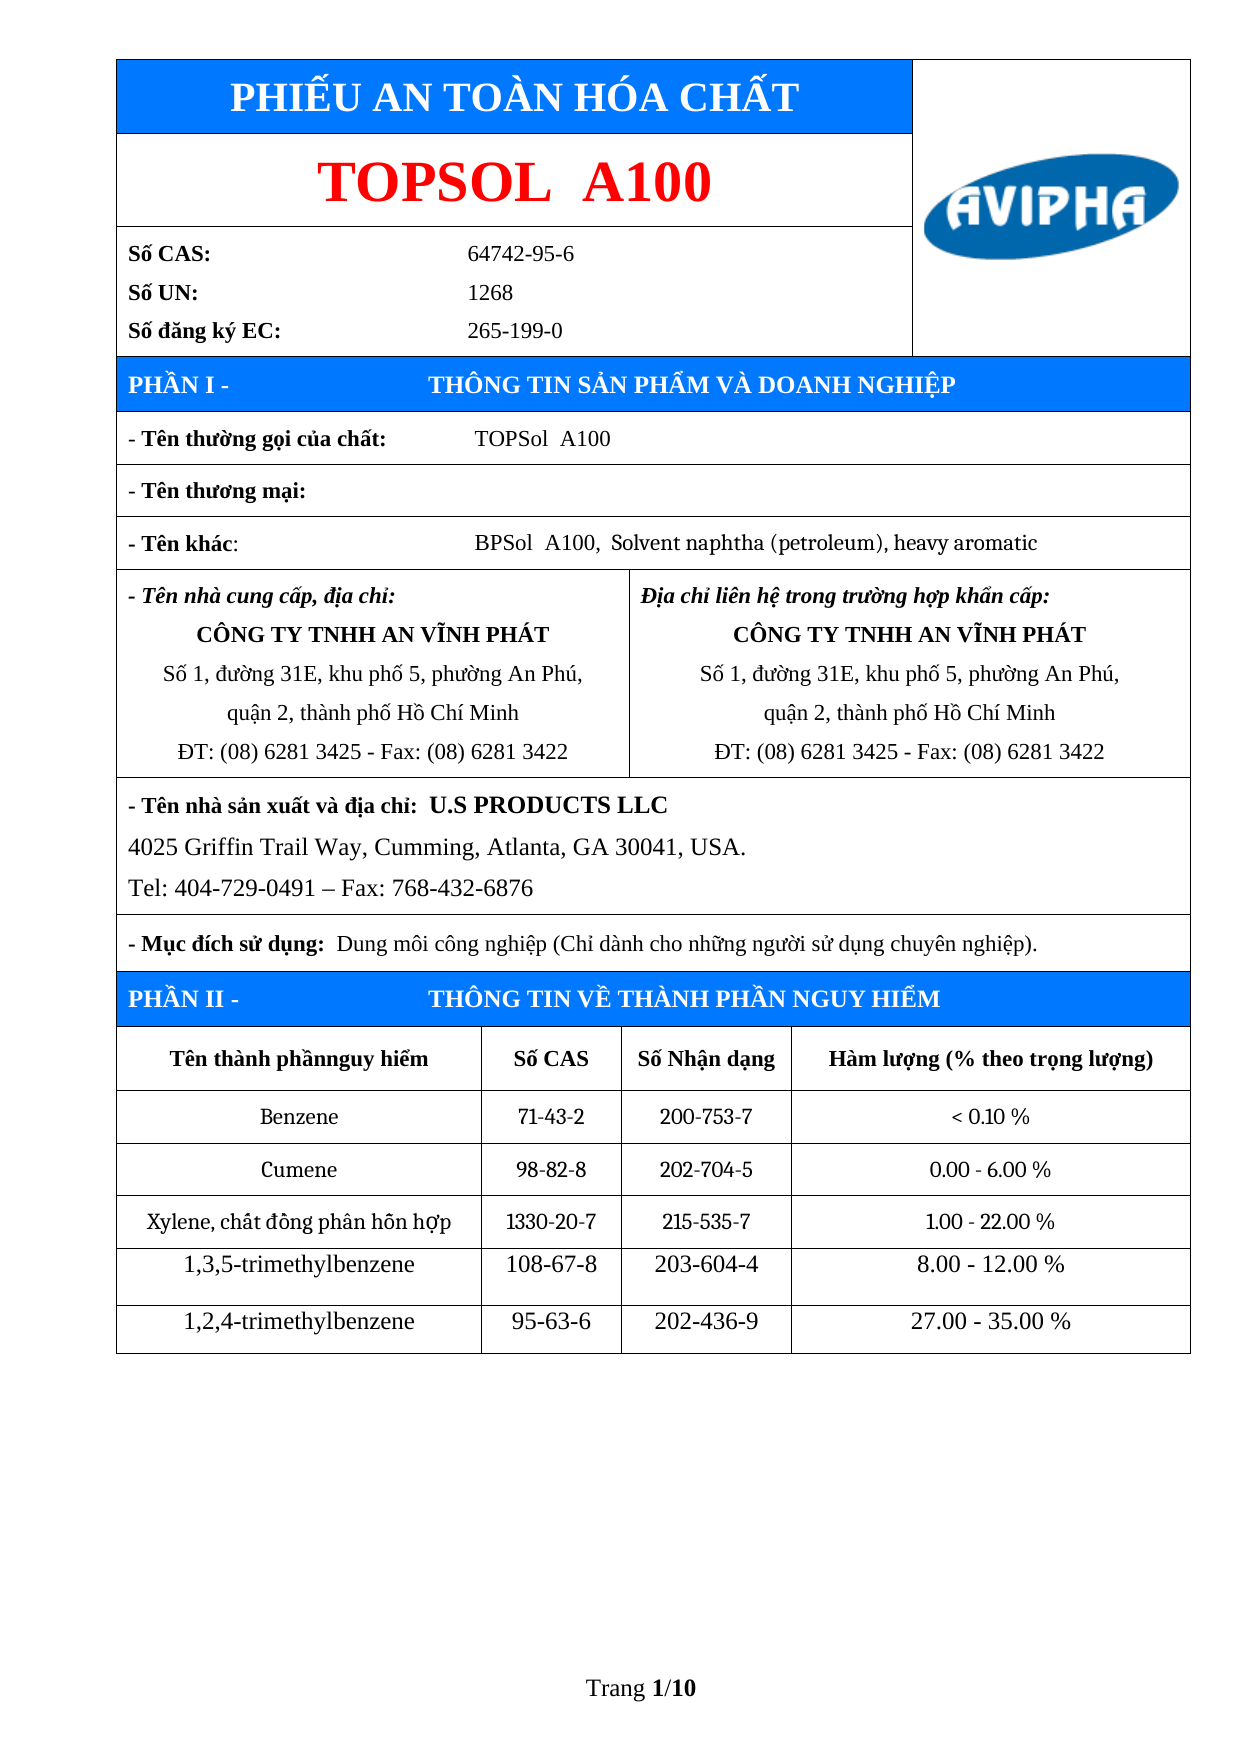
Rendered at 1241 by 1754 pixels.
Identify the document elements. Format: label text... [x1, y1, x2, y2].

table_cell BPSol A100, Solvent naphtha (petroleum), heavy aromatic [463, 517, 1190, 569]
table_cell 1.00 - 22.00 % [792, 1196, 1190, 1248]
table_cell - Tên nhà cung cấp, địa chỉ: CÔNG TY TNHH AN VĨNH PHÁT Số 1, đường 31E, khu phố 5, phường An Phú, quận 2, thành phố Hồ Chí Minh ĐT: (08) 6281 3425 - Fax: (08) 6281 3422 [117, 570, 629, 777]
table_cell TOPSOL A100 [117, 134, 912, 226]
table_cell Số CAS: Số UN: Số đăng ký EC: [117, 227, 456, 356]
picture [923, 153, 1182, 263]
table_cell 71-43-2 [482, 1091, 621, 1143]
table_cell 202-436-9 [622, 1306, 791, 1353]
table_cell 64742-95-6 1268 265-199-0 [456, 227, 912, 356]
table_cell 8.00 - 12.00 % [792, 1249, 1190, 1305]
table_cell Hàm lượng (% theo trọng lượng) [792, 1027, 1190, 1090]
table_cell PHẦN I - THÔNG TIN SẢN PHẨM VÀ DOANH NGHIỆP [117, 357, 1190, 411]
table_cell Xylene, chất đồng phân hỗn hợp [117, 1196, 481, 1248]
table_cell 215-535-7 [622, 1196, 791, 1248]
table_cell Cumene [117, 1144, 481, 1195]
table_cell 202-704-5 [622, 1144, 791, 1195]
table_cell 1,3,5-trimethylbenzene [117, 1249, 481, 1305]
table_cell 95-63-6 [482, 1306, 621, 1353]
table_cell 27.00 - 35.00 % [792, 1306, 1190, 1353]
table_cell [463, 465, 1190, 516]
table_cell Địa chỉ liên hệ trong trường hợp khẩn cấp: CÔNG TY TNHH AN VĨNH PHÁT Số 1, đường 31E, khu phố 5, phường An Phú, quận 2, thành phố Hồ Chí Minh ĐT: (08) 6281 3425 - Fax: (08) 6281 3422 [630, 570, 1190, 777]
table_cell 200-753-7 [622, 1091, 791, 1143]
table_cell 203-604-4 [622, 1249, 791, 1305]
table_cell 0.00 - 6.00 % [792, 1144, 1190, 1195]
table_cell < 0.10 % [792, 1091, 1190, 1143]
table_cell - Tên nhà sản xuất và địa chỉ: U.S PRODUCTS LLC 4025 Griffin Trail Way, Cumming, Atlanta, GA 30041, USA. Tel: 404-729-0491 – Fax: 768-432-6876 [117, 778, 1190, 914]
table_cell Tên thành phầnnguy hiểm [117, 1027, 481, 1090]
table_cell - Mục đích sử dụng: Dung môi công nghiệp (Chỉ dành cho những người sử dụng chuyên nghiệp). [117, 915, 1190, 971]
table_cell 108-67-8 [482, 1249, 621, 1305]
table_cell TOPSol A100 [463, 412, 1190, 463]
table_cell 1,2,4-trimethylbenzene [117, 1306, 481, 1353]
table_cell Benzene [117, 1091, 481, 1143]
table_header [913, 60, 1190, 356]
table_header PHIẾU AN TOÀN HÓA CHẤT [117, 60, 912, 133]
table_cell 98-82-8 [482, 1144, 621, 1195]
table_cell Số CAS [482, 1027, 621, 1090]
table_cell - Tên thương mại: [117, 465, 463, 516]
table_cell Số Nhận dạng [622, 1027, 791, 1090]
table_cell - Tên khác: [117, 517, 463, 569]
table_cell PHẦN II - THÔNG TIN VỀ THÀNH PHẦN NGUY HIỂM [117, 972, 1190, 1026]
table_cell 1330-20-7 [482, 1196, 621, 1248]
table_cell - Tên thường gọi của chất: [117, 412, 463, 463]
